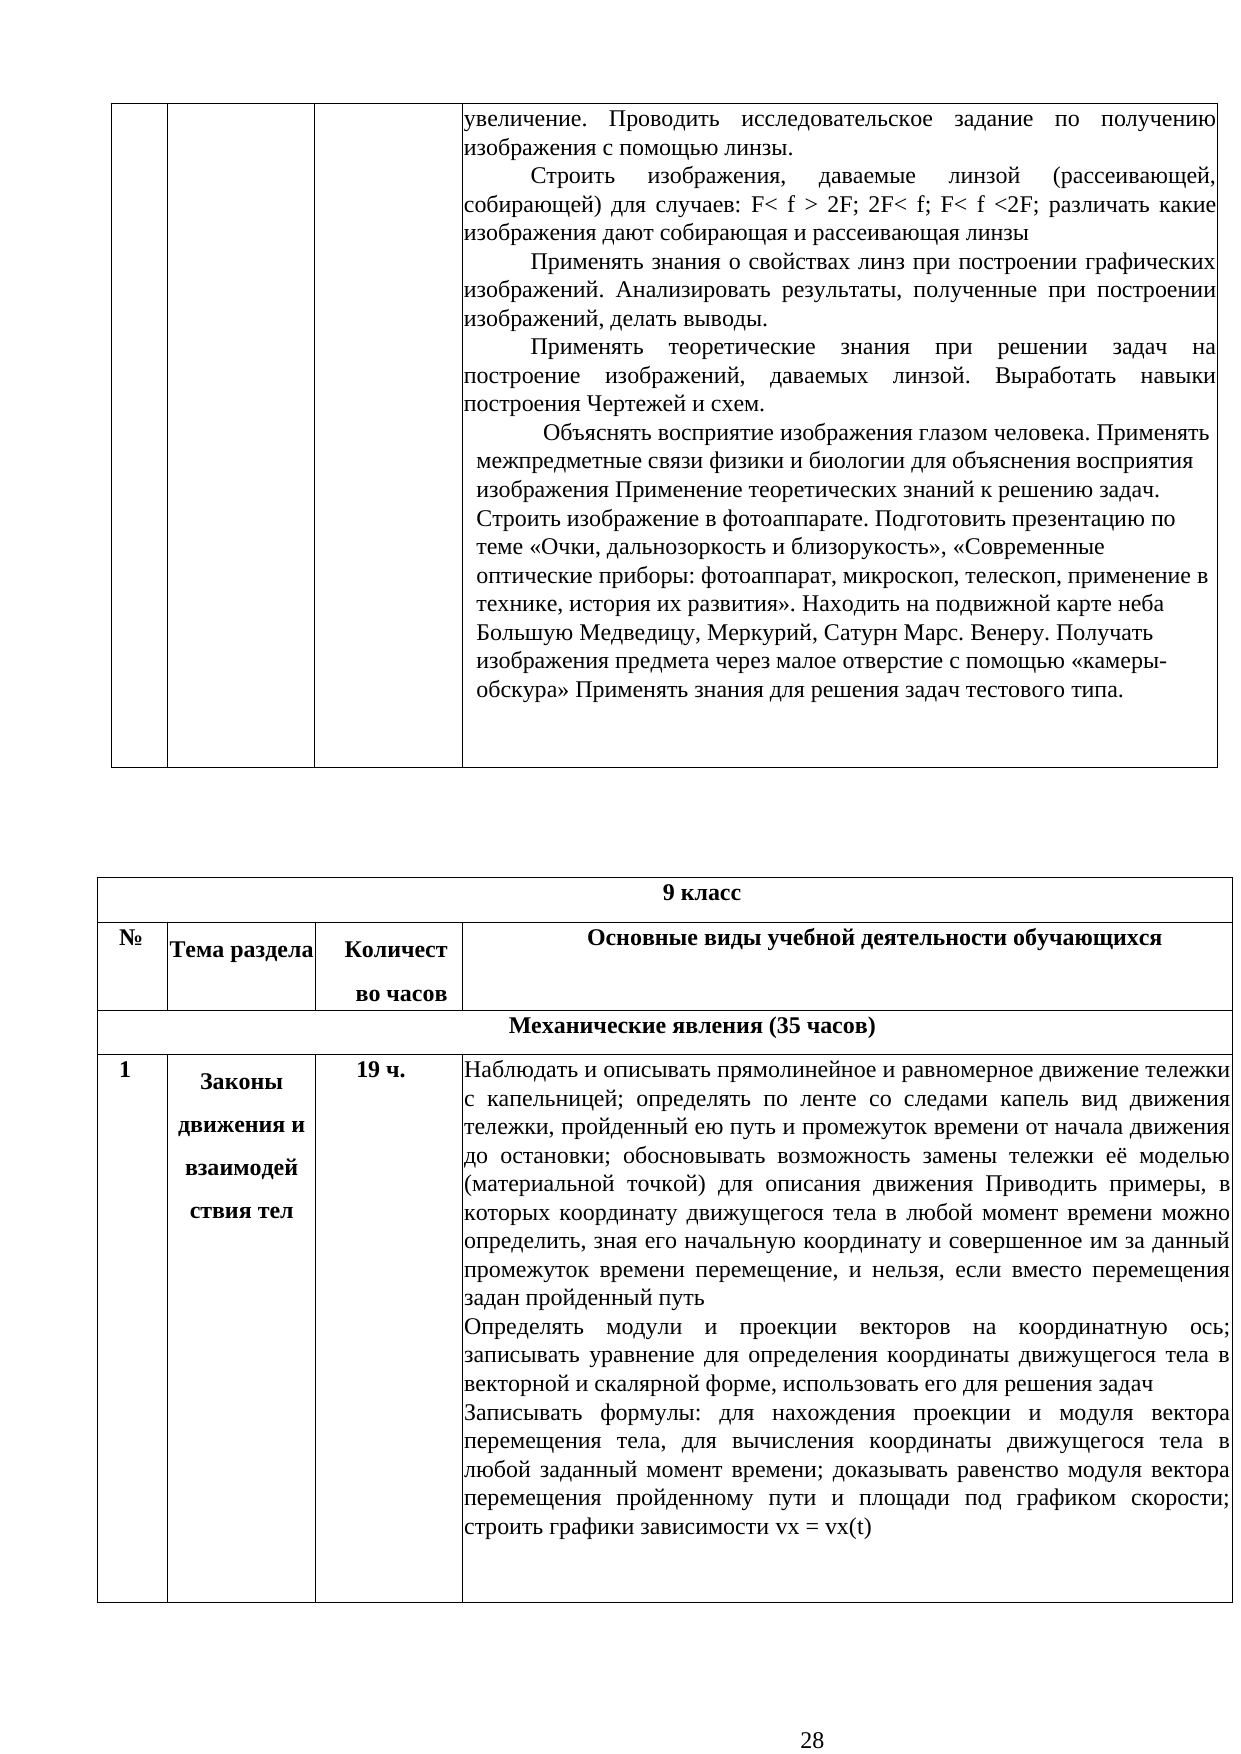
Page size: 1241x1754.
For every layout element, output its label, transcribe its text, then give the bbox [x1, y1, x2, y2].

table_cell Наблюдать и описывать прямолинейное и равномерное движение тележки с капельницей; определять по ленте со следами капель вид движения тележки, пройденный ею путь и промежуток времени от начала движения до остановки; обосновывать возможность замены тележки её моделью (материальной точкой) для описания движения Приводить примеры, в которых координату движущегося тела в любой момент времени можно определить, зная его начальную координату и совершенное им за данный промежуток времени перемещение, и нельзя, если вместо перемещения задан пройденный путь Определять модули и проекции векторов на координатную ось; записывать уравнение для определения координаты движущегося тела в векторной и скалярной форме, использовать его для решения задач Записывать формулы: для нахождения проекции и модуля вектора перемещения тела, для вычисления координаты движущегося тела в любой заданный момент времени; доказывать равенство модуля вектора перемещения пройденному пути и площади под графиком скорости; строить графики зависимости vx = vx(t) [463, 1055, 1232, 1602]
table_cell Количест во часов [316, 923, 462, 1010]
table_header [315, 104, 462, 767]
table_header [168, 104, 314, 767]
table_cell Механические явления (35 часов) [98, 1011, 1232, 1054]
table_header [112, 104, 167, 767]
table_cell Тема раздела [168, 923, 315, 1010]
table_cell Законы движения и взаимодей ствия тел [168, 1055, 315, 1602]
table_cell Основные виды учебной деятельности обучающихся [463, 923, 1232, 1010]
table_cell 1 [98, 1055, 167, 1602]
table_cell № [98, 923, 167, 1010]
table_cell 19 ч. [316, 1055, 462, 1602]
table_header увеличение. Проводить исследовательское задание по получению изображения с помощью линзы. Строить изображения, даваемые линзой (рассеивающей, собирающей) для случаев: F< f > 2F; 2F< f; F< f <2F; различать какие изображения дают собирающая и рассеивающая линзы Применять знания о свойствах линз при построении графических изображений. Анализировать результаты, полученные при построении изображений, делать выводы. Применять теоретические знания при решении задач на построение изображений, даваемых линзой. Выработать навыки построения Чертежей и схем. Объяснять восприятие изображения глазом человека. Применять межпредметные связи физики и биологии для объяснения восприятия изображения Применение теоретических знаний к решению задач. Строить изображение в фотоаппарате. Подготовить презентацию по теме «Очки, дальнозоркость и близорукость», «Современные оптические приборы: фотоаппарат, микроскоп, телескоп, применение в технике, история их развития». Находить на подвижной карте неба Большую Медведицу, Меркурий, Сатурн Марс. Венеру. Получать изображения предмета через малое отверстие с помощью «камеры-обскура» Применять знания для решения задач тестового типа. [463, 104, 1217, 767]
table_header 9 класс [98, 878, 1232, 922]
